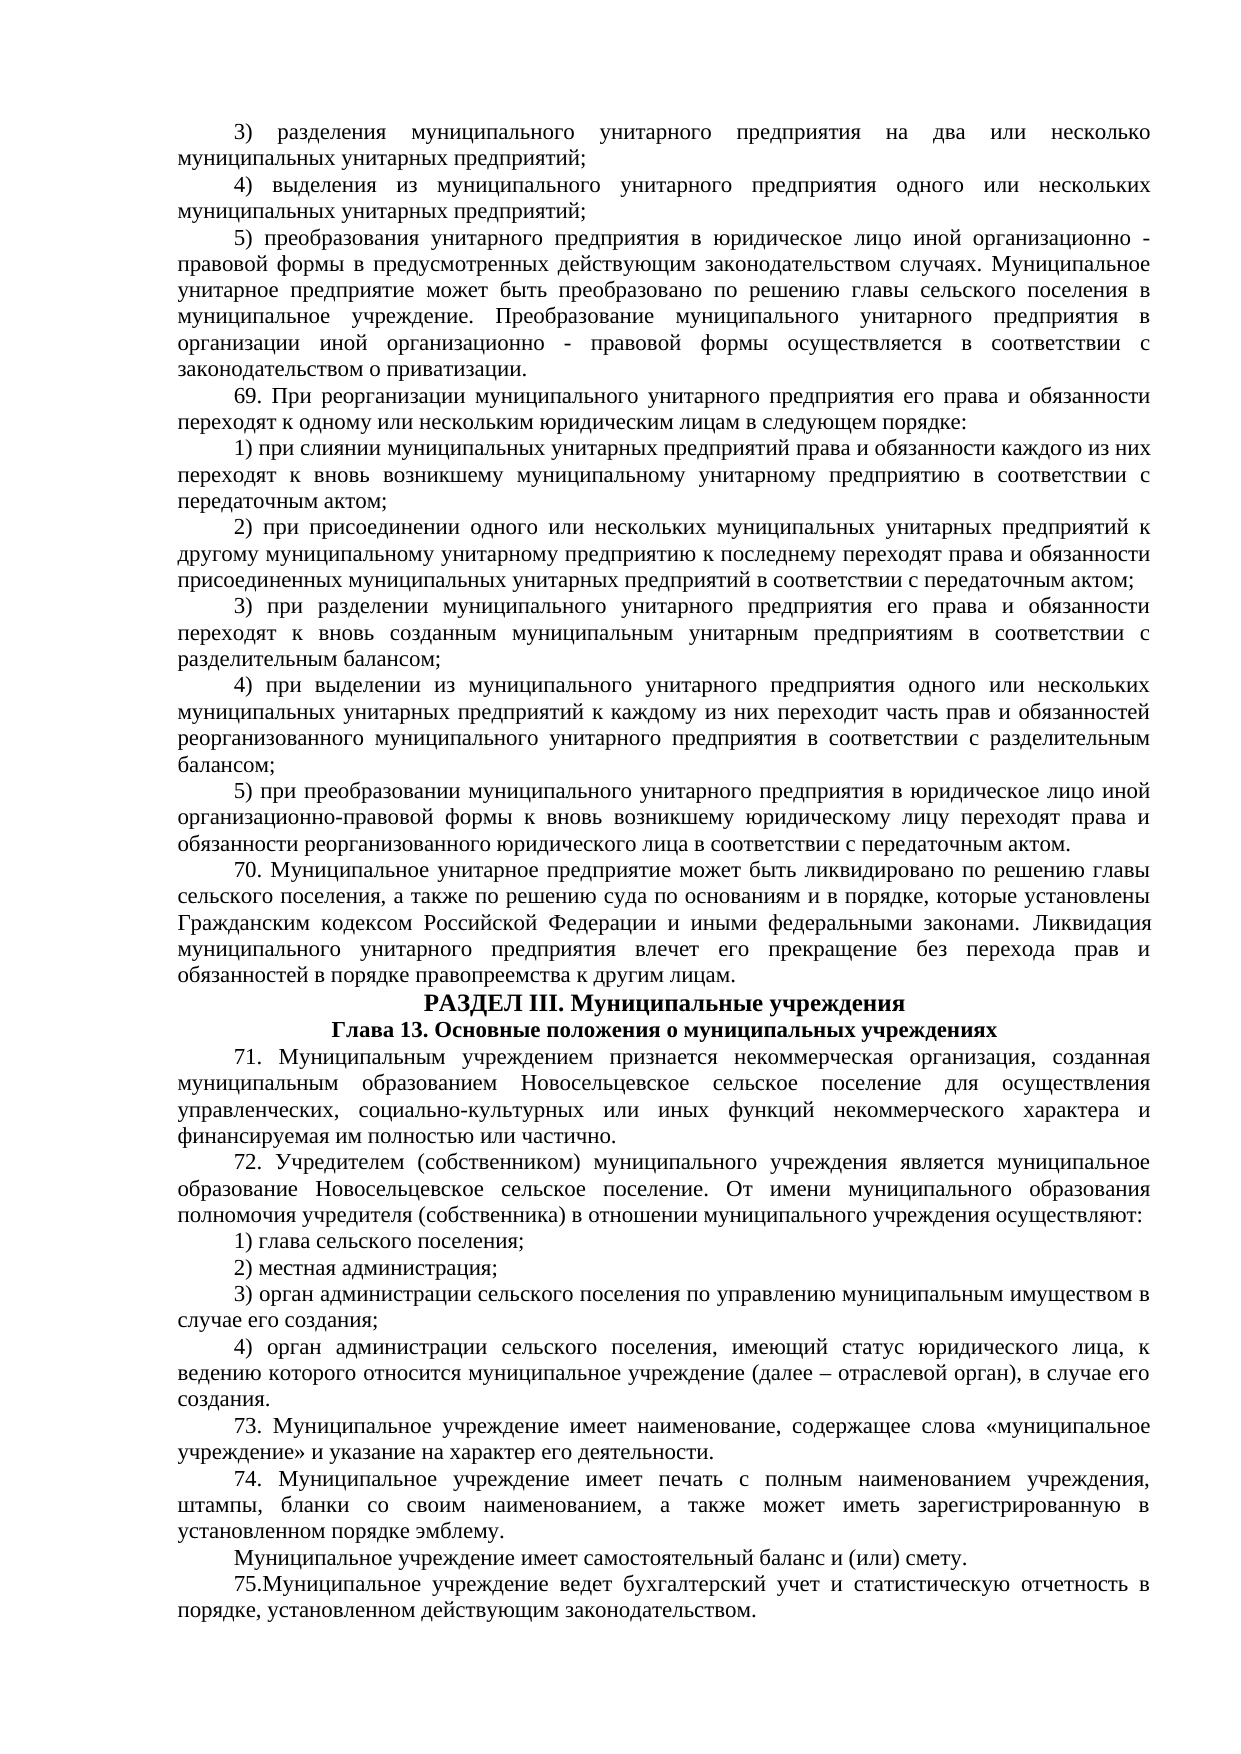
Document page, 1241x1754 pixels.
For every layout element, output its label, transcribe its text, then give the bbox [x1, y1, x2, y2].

text 3) орган администрации сельского поселения по управлению муниципальным имуществом в случае его создания; [177, 1280, 1152, 1333]
text 3) разделения муниципального унитарного предприятия на два или несколько муниципальных унитарных предприятий; [177, 118, 1152, 171]
text Муниципальное учреждение имеет самостоятельный баланс и (или) смету. [177, 1544, 1152, 1570]
text Раздел III. Муниципальные учреждения [177, 988, 1152, 1017]
text 4) орган администрации сельского поселения, имеющий статус юридического лица, к ведению которого относится муниципальное учреждение (далее – отраслевой орган), в случае его создания. [177, 1333, 1152, 1412]
text 72. Учредителем (собственником) муниципального учреждения является муниципальное образование Новосельцевское сельское поселение. От имени муниципального образования полномочия учредителя (собственника) в отношении муниципального учреждения осуществляют: [177, 1148, 1152, 1227]
text 1) при слиянии муниципальных унитарных предприятий права и обязанности каждого из них переходят к вновь возникшему муниципальному унитарному предприятию в соответствии с передаточным актом; [177, 434, 1152, 513]
text 5) при преобразовании муниципального унитарного предприятия в юридическое лицо иной организационно-правовой формы к вновь возникшему юридическому лицу переходят права и обязанности реорганизованного юридического лица в соответствии с передаточным актом. [177, 777, 1152, 856]
text 73. Муниципальное учреждение имеет наименование, содержащее слова «муниципальное учреждение» и указание на характер его деятельности. [177, 1412, 1152, 1464]
text 75.Муниципальное учреждение ведет бухгалтерский учет и статистическую отчетность в порядке, установленном действующим законодательством. [177, 1570, 1152, 1623]
text 1) глава сельского поселения; [177, 1227, 1152, 1254]
text 74. Муниципальное учреждение имеет печать с полным наименованием учреждения, штампы, бланки со своим наименованием, а также может иметь зарегистрированную в установленном порядке эмблему. [177, 1464, 1152, 1544]
text Глава 13. Основные положения о муниципальных учреждениях [177, 1017, 1152, 1043]
text 69. При реорганизации муниципального унитарного предприятия его права и обязанности переходят к одному или нескольким юридическим лицам в следующем порядке: [177, 382, 1152, 434]
text 2) при присоединении одного или нескольких муниципальных унитарных предприятий к другому муниципальному унитарному предприятию к последнему переходят права и обязанности присоединенных муниципальных унитарных предприятий в соответствии с передаточным актом; [177, 513, 1152, 592]
text 5) преобразования унитарного предприятия в юридическое лицо иной организационно - правовой формы в предусмотренных действующим законодательством случаях. Муниципальное унитарное предприятие может быть преобразовано по решению главы сельского поселения в муниципальное учреждение. Преобразование муниципального унитарного предприятия в организации иной организационно - правовой формы осуществляется в соответствии с законодательством о приватизации. [177, 223, 1152, 382]
text 4) выделения из муниципального унитарного предприятия одного или нескольких муниципальных унитарных предприятий; [177, 171, 1152, 223]
text 2) местная администрация; [177, 1254, 1152, 1280]
text 3) при разделении муниципального унитарного предприятия его права и обязанности переходят к вновь созданным муниципальным унитарным предприятиям в соответствии с разделительным балансом; [177, 592, 1152, 672]
text 4) при выделении из муниципального унитарного предприятия одного или нескольких муниципальных унитарных предприятий к каждому из них переходит часть прав и обязанностей реорганизованного муниципального унитарного предприятия в соответствии с разделительным балансом; [177, 672, 1152, 777]
text 71. Муниципальным учреждением признается некоммерческая организация, созданная муниципальным образованием Новосельцевское сельское поселение для осуществления управленческих, социально-культурных или иных функций некоммерческого характера и финансируемая им полностью или частично. [177, 1043, 1152, 1148]
text 70. Муниципальное унитарное предприятие может быть ликвидировано по решению главы сельского поселения, а также по решению суда по основаниям и в порядке, которые установлены Гражданским кодексом Российской Федерации и иными федеральными законами. Ликвидация муниципального унитарного предприятия влечет его прекращение без перехода прав и обязанностей в порядке правопреемства к другим лицам. [177, 856, 1152, 988]
